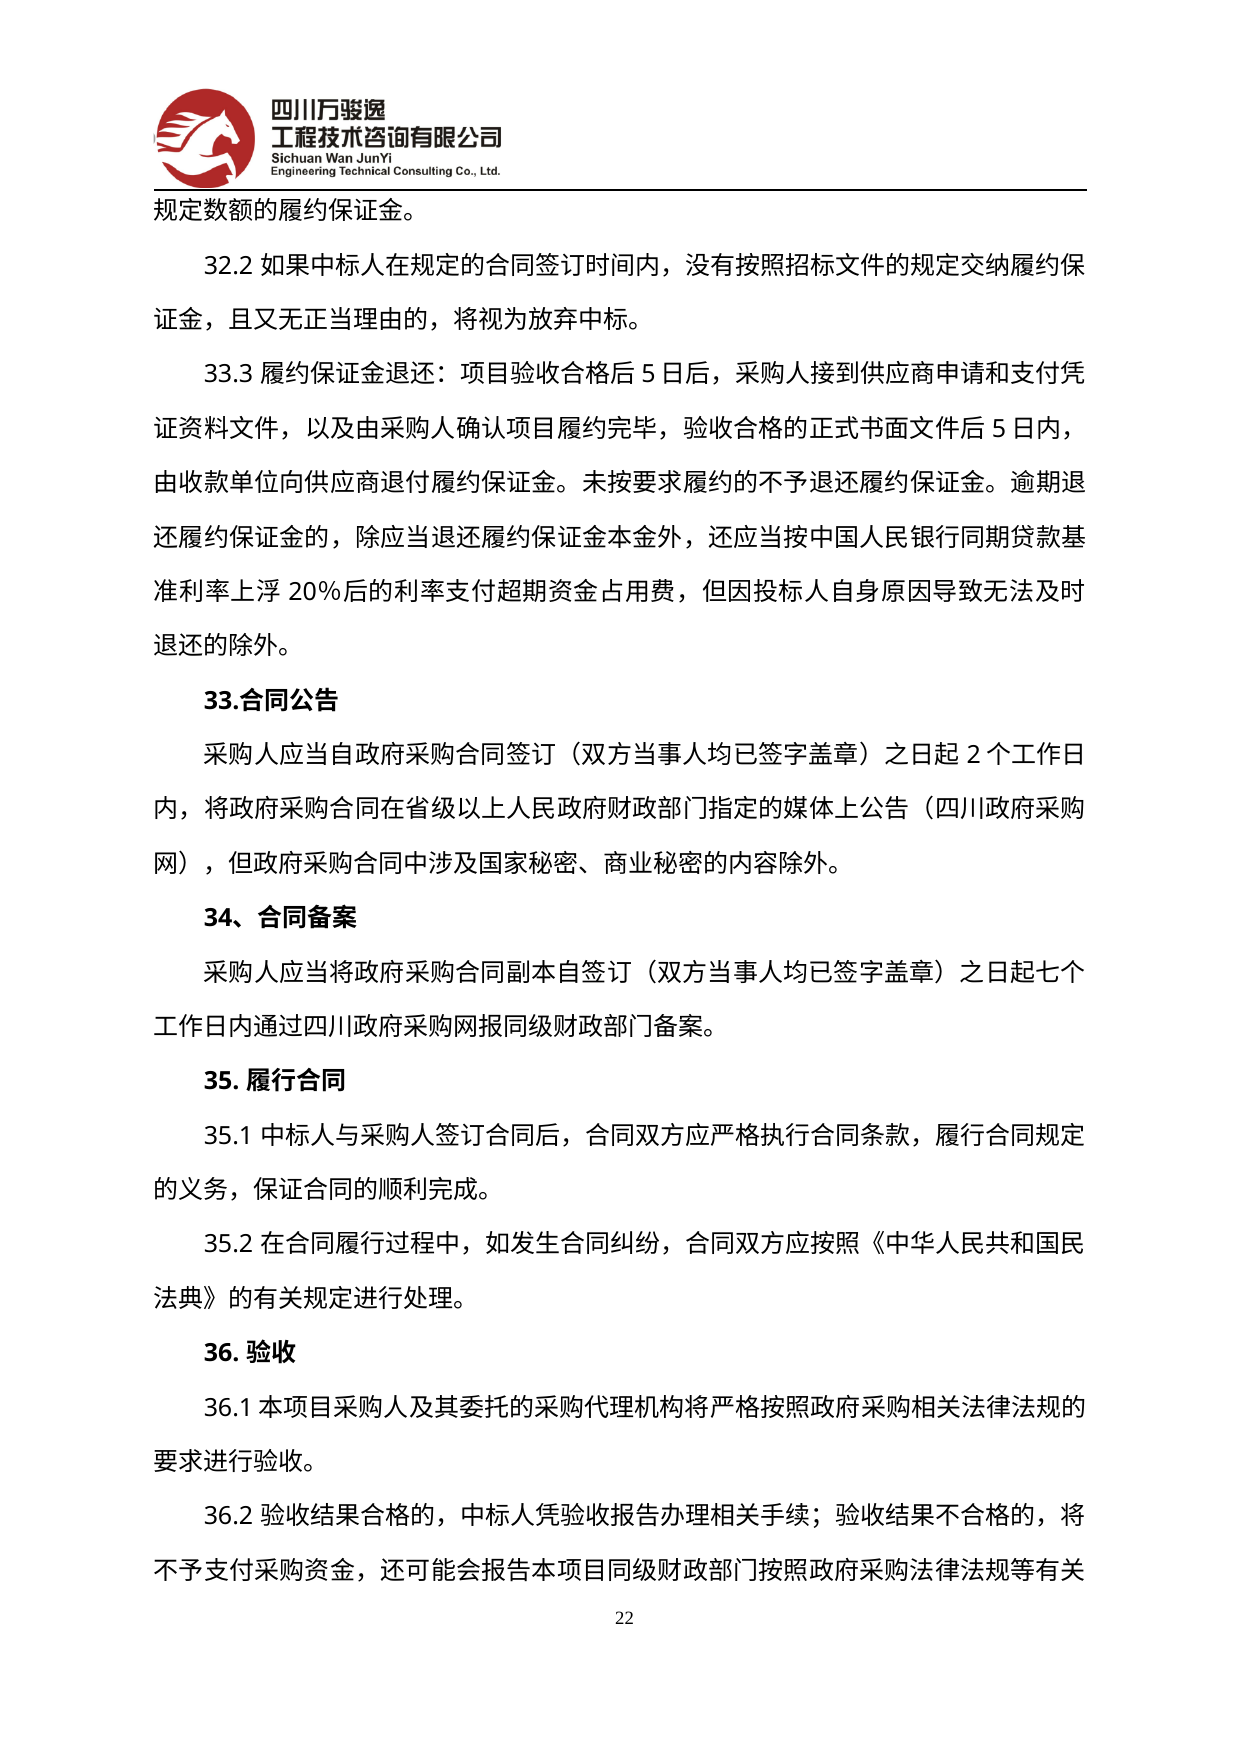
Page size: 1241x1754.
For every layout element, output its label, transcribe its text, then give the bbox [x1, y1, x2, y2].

text 36.2 验收结果合格的，中标人凭验收报告办理相关手续；验收结果不合格的，将不予支付采购资金，还可能会报告本项目同级财政部门按照政府采购法律法规等有关规定给予行政处罚或者以失信行为记入诚信档案。 [153, 1496, 1087, 1586]
text 采购人应当将政府采购合同副本自签订（双方当事人均已签字盖章）之日起七个工作日内通过四川政府采购网报同级财政部门备案。 [153, 952, 1087, 1043]
text 35.1 中标人与采购人签订合同后，合同双方应严格执行合同条款，履行合同规定的义务，保证合同的顺利完成。 [153, 1115, 1087, 1206]
text 35.2 在合同履行过程中，如发生合同纠纷，合同双方应按照《中华人民共和国民法典》的有关规定进行处理。 [153, 1224, 1087, 1314]
picture [153, 88, 502, 188]
subtitle 35. 履行合同 [153, 1061, 1087, 1097]
text 32.1 如招标文件规定须交纳履约保证金，中标人应在合同签订之前交纳招标文件规定数额的履约保证金。 [153, 191, 1087, 227]
text 32.2 如果中标人在规定的合同签订时间内，没有按照招标文件的规定交纳履约保证金，且又无正当理由的，将视为放弃中标。 [153, 245, 1087, 336]
text 33.3 履约保证金退还：项目验收合格后5日后，采购人接到供应商申请和支付凭证资料文件，以及由采购人确认项目履约完毕，验收合格的正式书面文件后5日内，由收款单位向供应商退付履约保证金。未按要求履约的不予退还履约保证金。逾期退还履约保证金的，除应当退还履约保证金本金外，还应当按中国人民银行同期贷款基准利率上浮 20％后的利率支付超期资金占用费，但因投标人自身原因导致无法及时退还的除外。 [153, 354, 1087, 662]
subtitle 33.合同公告 [153, 680, 1087, 716]
text 36.1本项目采购人及其委托的采购代理机构将严格按照政府采购相关法律法规的要求进行验收。 [153, 1387, 1087, 1478]
subtitle 34、合同备案 [153, 898, 1087, 934]
subtitle 36. 验收 [153, 1333, 1087, 1369]
text 采购人应当自政府采购合同签订（双方当事人均已签字盖章）之日起2个工作日内，将政府采购合同在省级以上人民政府财政部门指定的媒体上公告（四川政府采购网），但政府采购合同中涉及国家秘密、商业秘密的内容除外。 [153, 734, 1087, 879]
